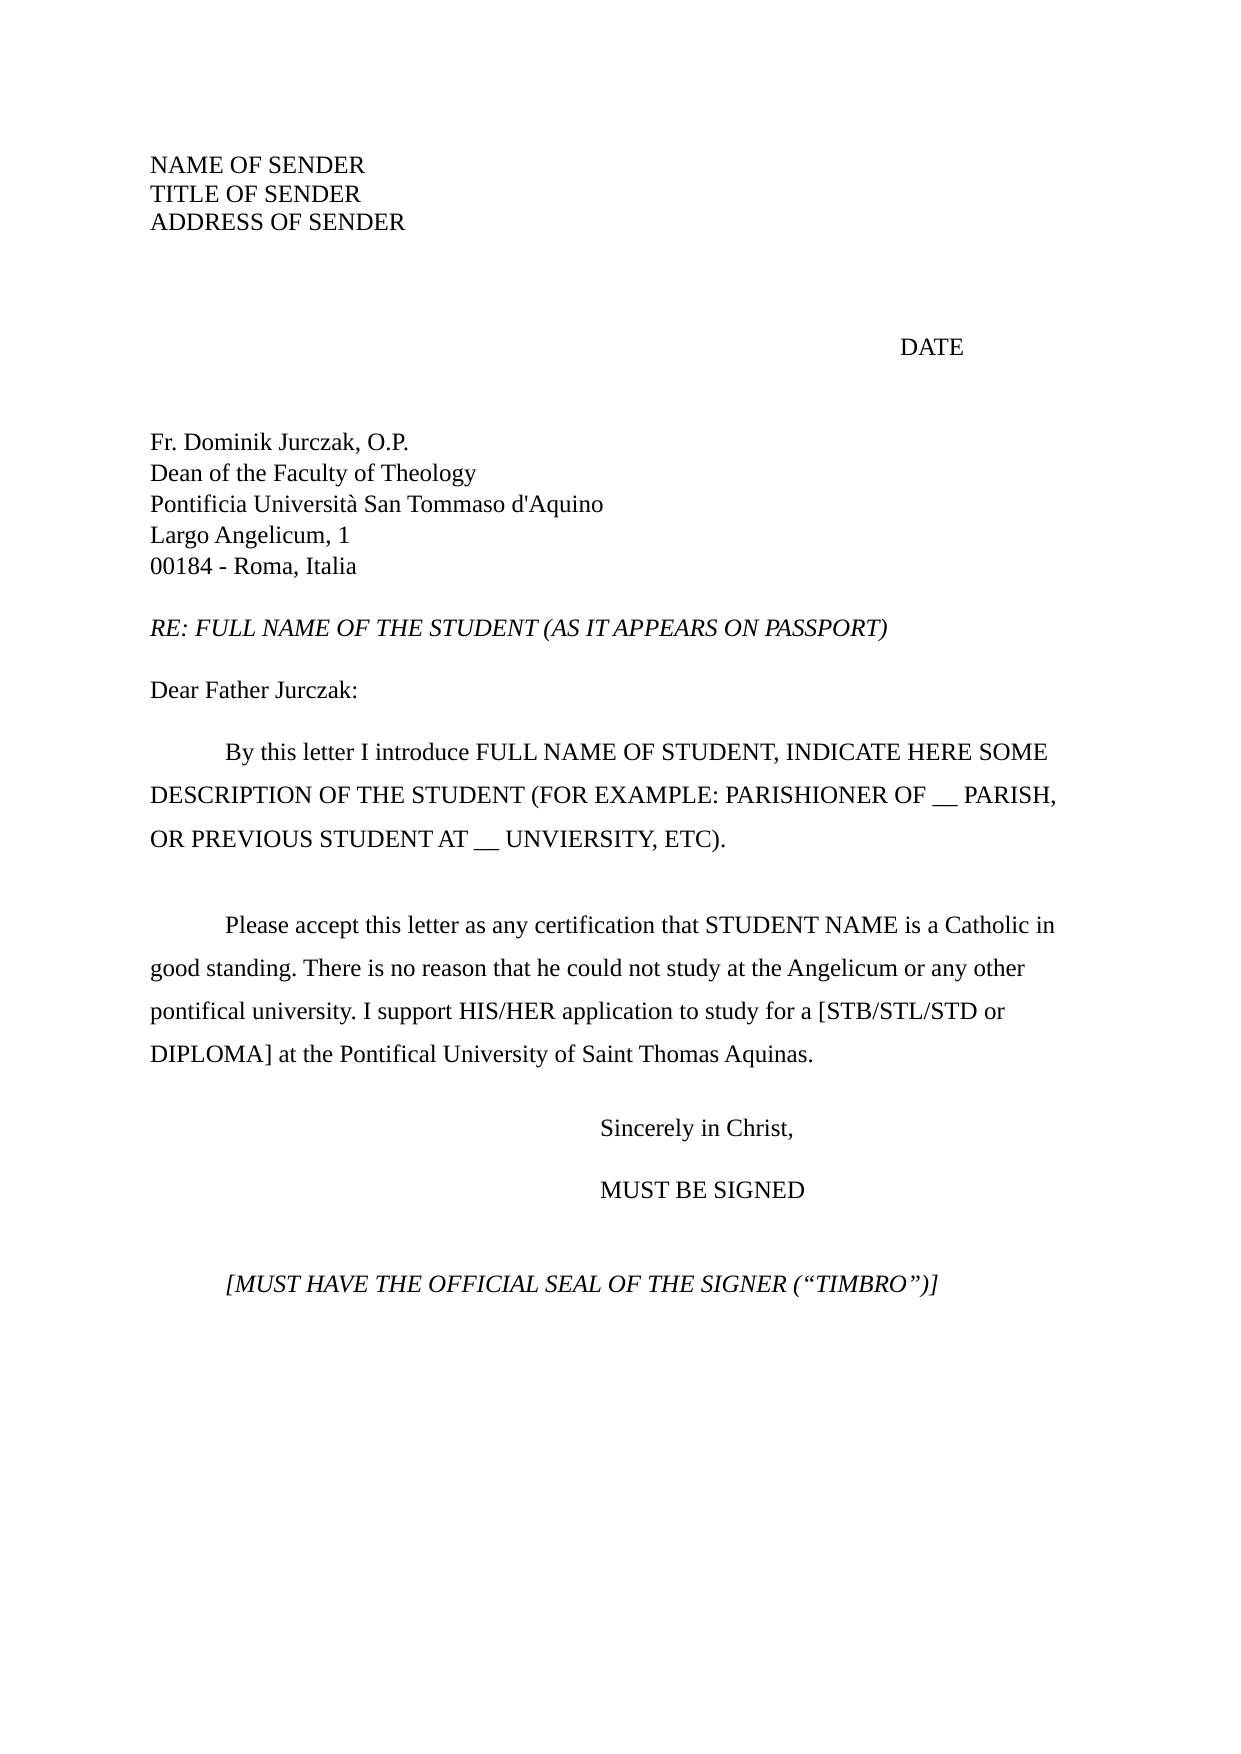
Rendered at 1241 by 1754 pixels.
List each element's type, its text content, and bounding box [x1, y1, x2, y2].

text NAME OF SENDER [150, 150, 1090, 179]
text Please accept this letter as any certification that STUDENT NAME is a Catholic in good standing. There is no reason that he could not study at the Angelicum or any other pontifical university. I support HIS/HER application to study for a [STB/STL/STD or DIPLOMA] at the Pontifical University of Saint Thomas Aquinas. [150, 910, 1090, 1068]
text Dean of the Faculty of Theology [150, 458, 1090, 487]
text 00184 - Roma, Italia [150, 551, 1090, 580]
text Pontificia Università San Tommaso d'Aquino [150, 489, 1090, 518]
text Sincerely in Christ, [525, 1113, 1090, 1142]
text By this letter I introduce FULL NAME OF STUDENT, INDICATE HERE SOME DESCRIPTION OF THE STUDENT (FOR EXAMPLE: PARISHIONER OF __ PARISH, OR PREVIOUS STUDENT AT __ UNVIERSITY, ETC). [150, 737, 1090, 852]
text DATE [825, 332, 1090, 360]
text ADDRESS OF SENDER [150, 207, 1090, 236]
text MUST BE SIGNED [525, 1176, 1090, 1204]
text RE: FULL NAME OF THE STUDENT (AS IT APPEARS ON PASSPORT) [150, 613, 1090, 642]
text Dear Father Jurczak: [150, 675, 1090, 704]
text [MUST HAVE THE OFFICIAL SEAL OF THE SIGNER (“TIMBRO”)] [150, 1269, 1090, 1297]
text Fr. Dominik Jurczak, O.P. [150, 427, 1090, 456]
text Largo Angelicum, 1 [150, 520, 1090, 549]
text TITLE OF SENDER [150, 179, 1090, 207]
